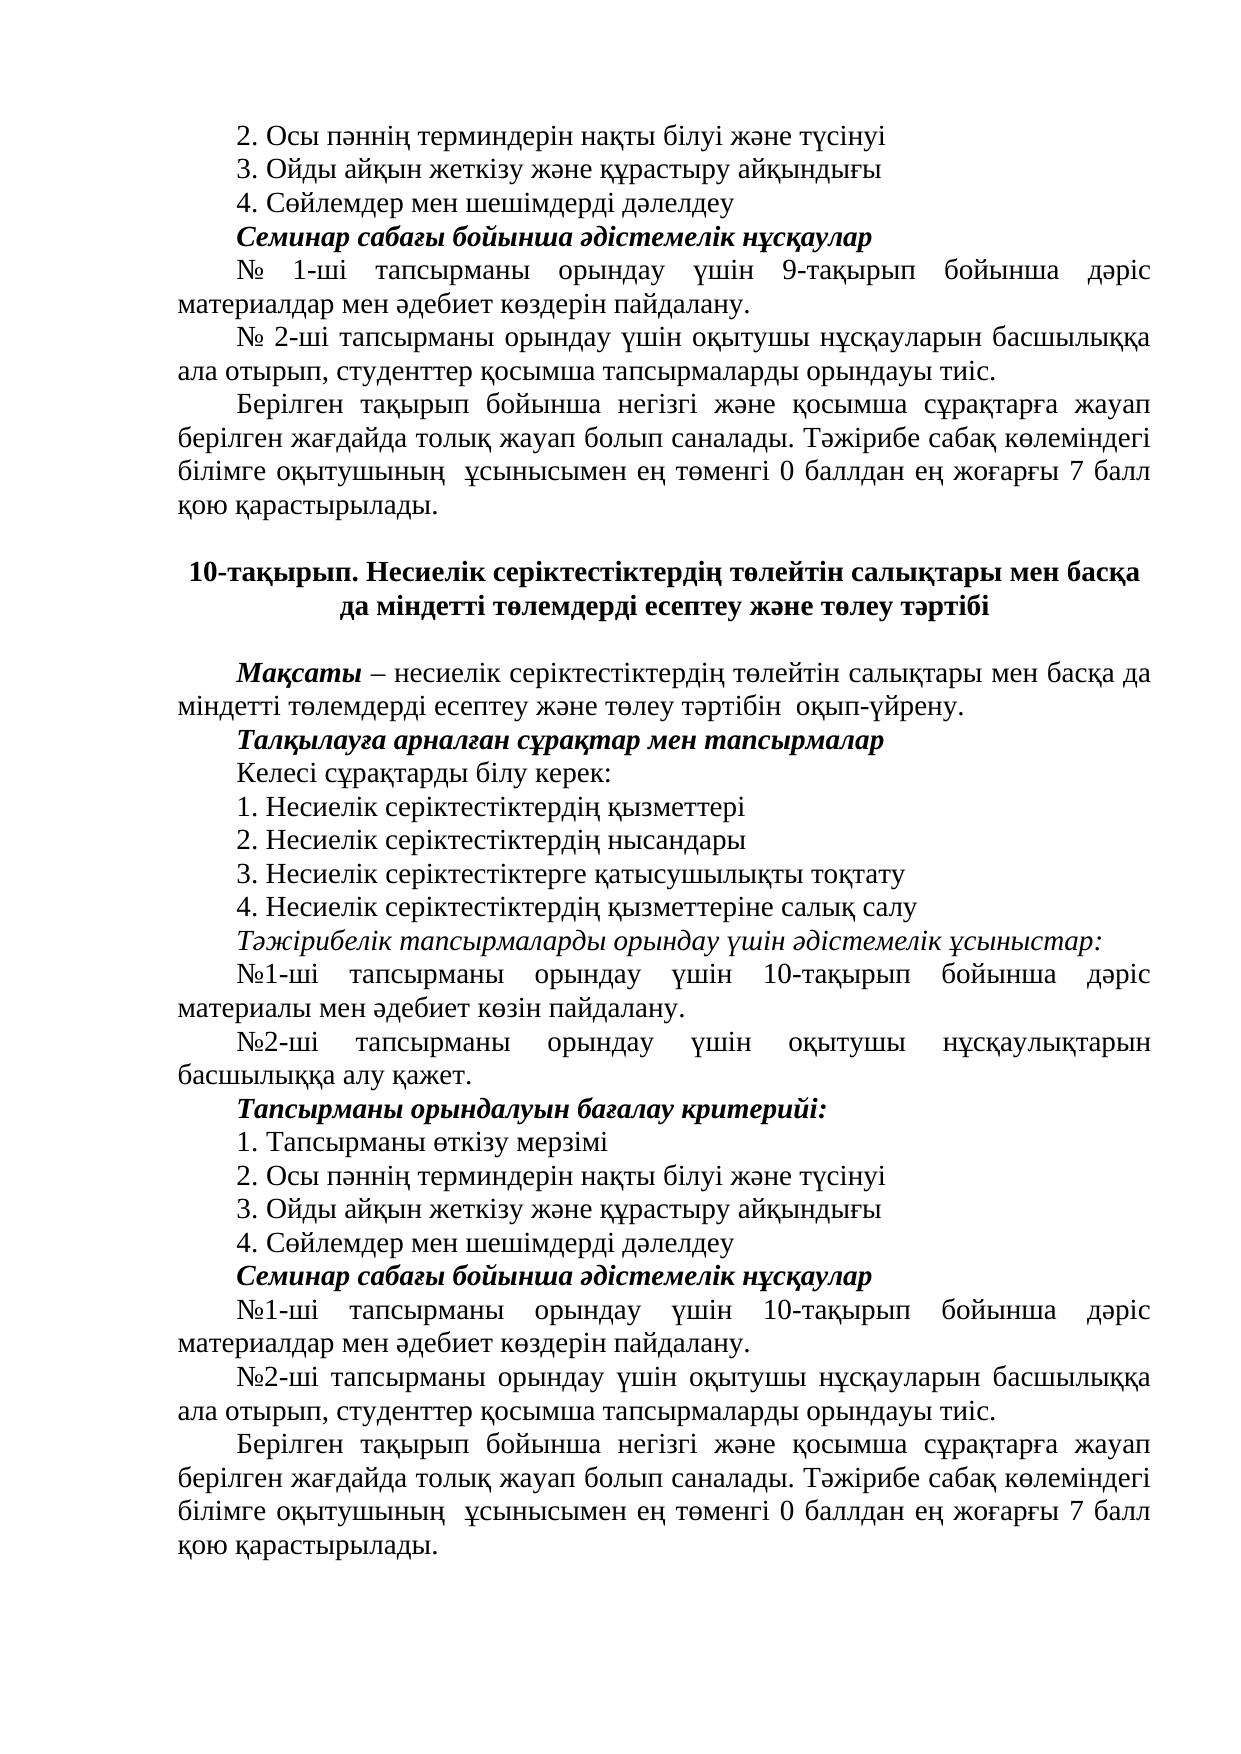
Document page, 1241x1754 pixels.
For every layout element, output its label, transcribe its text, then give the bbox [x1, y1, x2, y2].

text Семинар сабағы бойынша әдістемелік нұсқаулар [177, 1258, 1152, 1292]
list Сөйлемдер мен шешімдерді дәлелдеу [177, 1225, 1152, 1258]
text №1-ші тапсырманы орындау үшін 10-тақырып бойынша дәріс материалы мен әдебиет көзін пайдалану. [177, 957, 1152, 1024]
list Тапсырманы өткізу мерзімі [177, 1124, 1152, 1158]
text 10-тақырып. Несиелік серіктестіктердің төлейтін салықтары мен басқа да міндетті төлемдерді есептеу және төлеу тәртібі [177, 554, 1152, 621]
text Тәжірибелік тапсырмаларды орындау үшін әдістемелік ұсыныстар: [177, 923, 1152, 957]
list Ойды айқын жеткізу және құрастыру айқындығы [177, 1191, 1152, 1225]
list Ойды айқын жеткізу және құрастыру айқындығы [177, 152, 1152, 185]
text №1-ші тапсырманы орындау үшін 10-тақырып бойынша дәріс материалдар мен әдебиет көздерін пайдалану. [177, 1292, 1152, 1359]
text Келесі сұрақтарды білу керек: [177, 755, 1152, 789]
list Осы пәннің терминдерін нақты білуі және түсінуі [177, 1158, 1152, 1191]
text № 2-ші тапсырманы орындау үшін оқытушы нұсқауларын басшылыққа ала отырып, студенттер қосымша тапсырмаларды орындауы тиіс. [177, 319, 1152, 386]
text Берілген тақырып бойынша негізгі және қосымша сұрақтарға жауап берілген жағдайда толық жауап болып саналады. Тәжірибе сабақ көлеміндегі білімге оқытушының ұсынысымен ең төменгі 0 баллдан ең жоғарғы 7 балл қою қарастырылады. [177, 1426, 1152, 1560]
text 3. Несиелік серіктестіктерге қатысушылықты тоқтату [177, 856, 1152, 889]
text № 1-ші тапсырманы орындау үшін 9-тақырып бойынша дәріс материалдар мен әдебиет көздерін пайдалану. [177, 252, 1152, 319]
text 1. Несиелік серіктестіктердің қызметтері [177, 789, 1152, 822]
list Сөйлемдер мен шешімдерді дәлелдеу [177, 185, 1152, 219]
text №2-ші тапсырманы орындау үшін оқытушы нұсқауларын басшылыққа ала отырып, студенттер қосымша тапсырмаларды орындауы тиіс. [177, 1359, 1152, 1426]
text Мақсаты – несиелік серіктестіктердің төлейтін салықтары мен басқа да міндетті төлемдерді есептеу және төлеу тәртібін оқып-үйрену. [177, 655, 1152, 722]
list Осы пәннің терминдерін нақты білуі және түсінуі [177, 118, 1152, 152]
text 4. Несиелік серіктестіктердің қызметтеріне салық салу [177, 889, 1152, 923]
text №2-ші тапсырманы орындау үшін оқытушы нұсқаулықтарын басшылыққа алу қажет. [177, 1024, 1152, 1091]
text 2. Несиелік серіктестіктердің нысандары [177, 822, 1152, 856]
text Тапсырманы орындалуын бағалау критерийі: [177, 1091, 1152, 1124]
text Берілген тақырып бойынша негізгі және қосымша сұрақтарға жауап берілген жағдайда толық жауап болып саналады. Тәжірибе сабақ көлеміндегі білімге оқытушының ұсынысымен ең төменгі 0 баллдан ең жоғарғы 7 балл қою қарастырылады. [177, 386, 1152, 521]
text Талқылауға арналған сұрақтар мен тапсырмалар [177, 722, 1152, 755]
text Семинар сабағы бойынша әдістемелік нұсқаулар [177, 219, 1152, 252]
